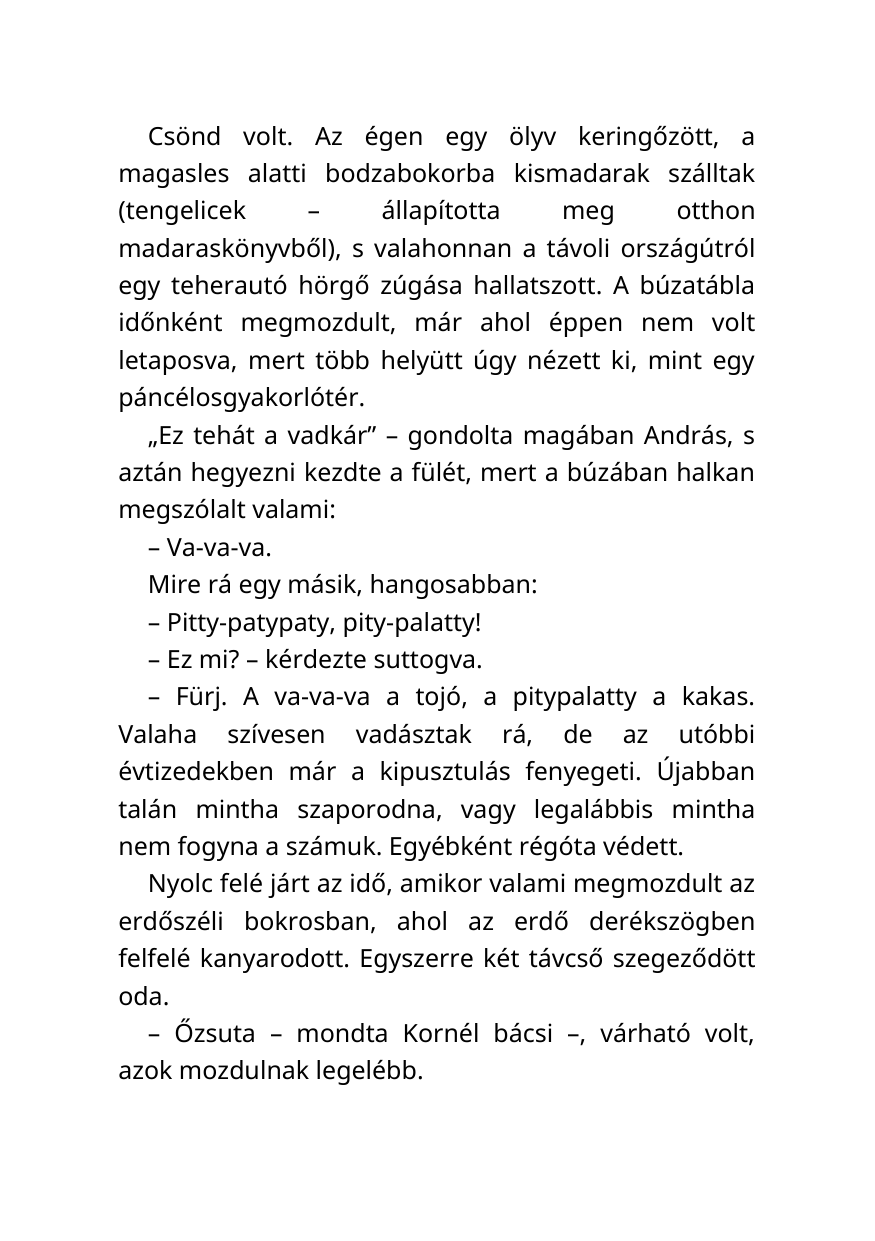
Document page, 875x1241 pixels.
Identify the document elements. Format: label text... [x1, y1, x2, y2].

text – Őzsuta – mondta Kornél bácsi –, várható volt, azok mozdulnak legelébb. [118, 1016, 756, 1087]
text Nyolc felé járt az idő, amikor valami megmozdult az erdőszéli bokrosban, ahol az erdő derékszögben felfelé kanyarodott. Egyszerre két távcső szegeződött oda. [118, 866, 756, 1012]
text – Pitty-patypaty, pity-palatty! [118, 604, 756, 638]
text – Fürj. A va-va-va a tojó, a pitypalatty a kakas. Valaha szívesen vadásztak rá, de az utóbbi évtizedekben már a kipusztulás fenyegeti. Újabban talán mintha szaporodna, vagy legalábbis mintha nem fogyna a számuk. Egyébként régóta védett. [118, 679, 756, 863]
text Csönd volt. Az égen egy ölyv keringőzött, a magasles alatti bodzabokorba kismadarak szálltak (tengelicek – állapította meg otthon madaraskönyvből), s valahonnan a távoli országútról egy teherautó hörgő zúgása hallatszott. A búzatábla időnként megmozdult, már ahol éppen nem volt letaposva, mert több helyütt úgy nézett ki, mint egy páncélosgyakorlótér. [118, 118, 756, 414]
text „Ez tehát a vadkár” – gondolta magában András, s aztán hegyezni kezdte a fülét, mert a búzában halkan megszólalt valami: [118, 417, 756, 526]
text Mire rá egy másik, hangosabban: [118, 567, 756, 601]
text – Va-va-va. [118, 529, 756, 563]
text – Ez mi? – kérdezte suttogva. [118, 642, 756, 676]
